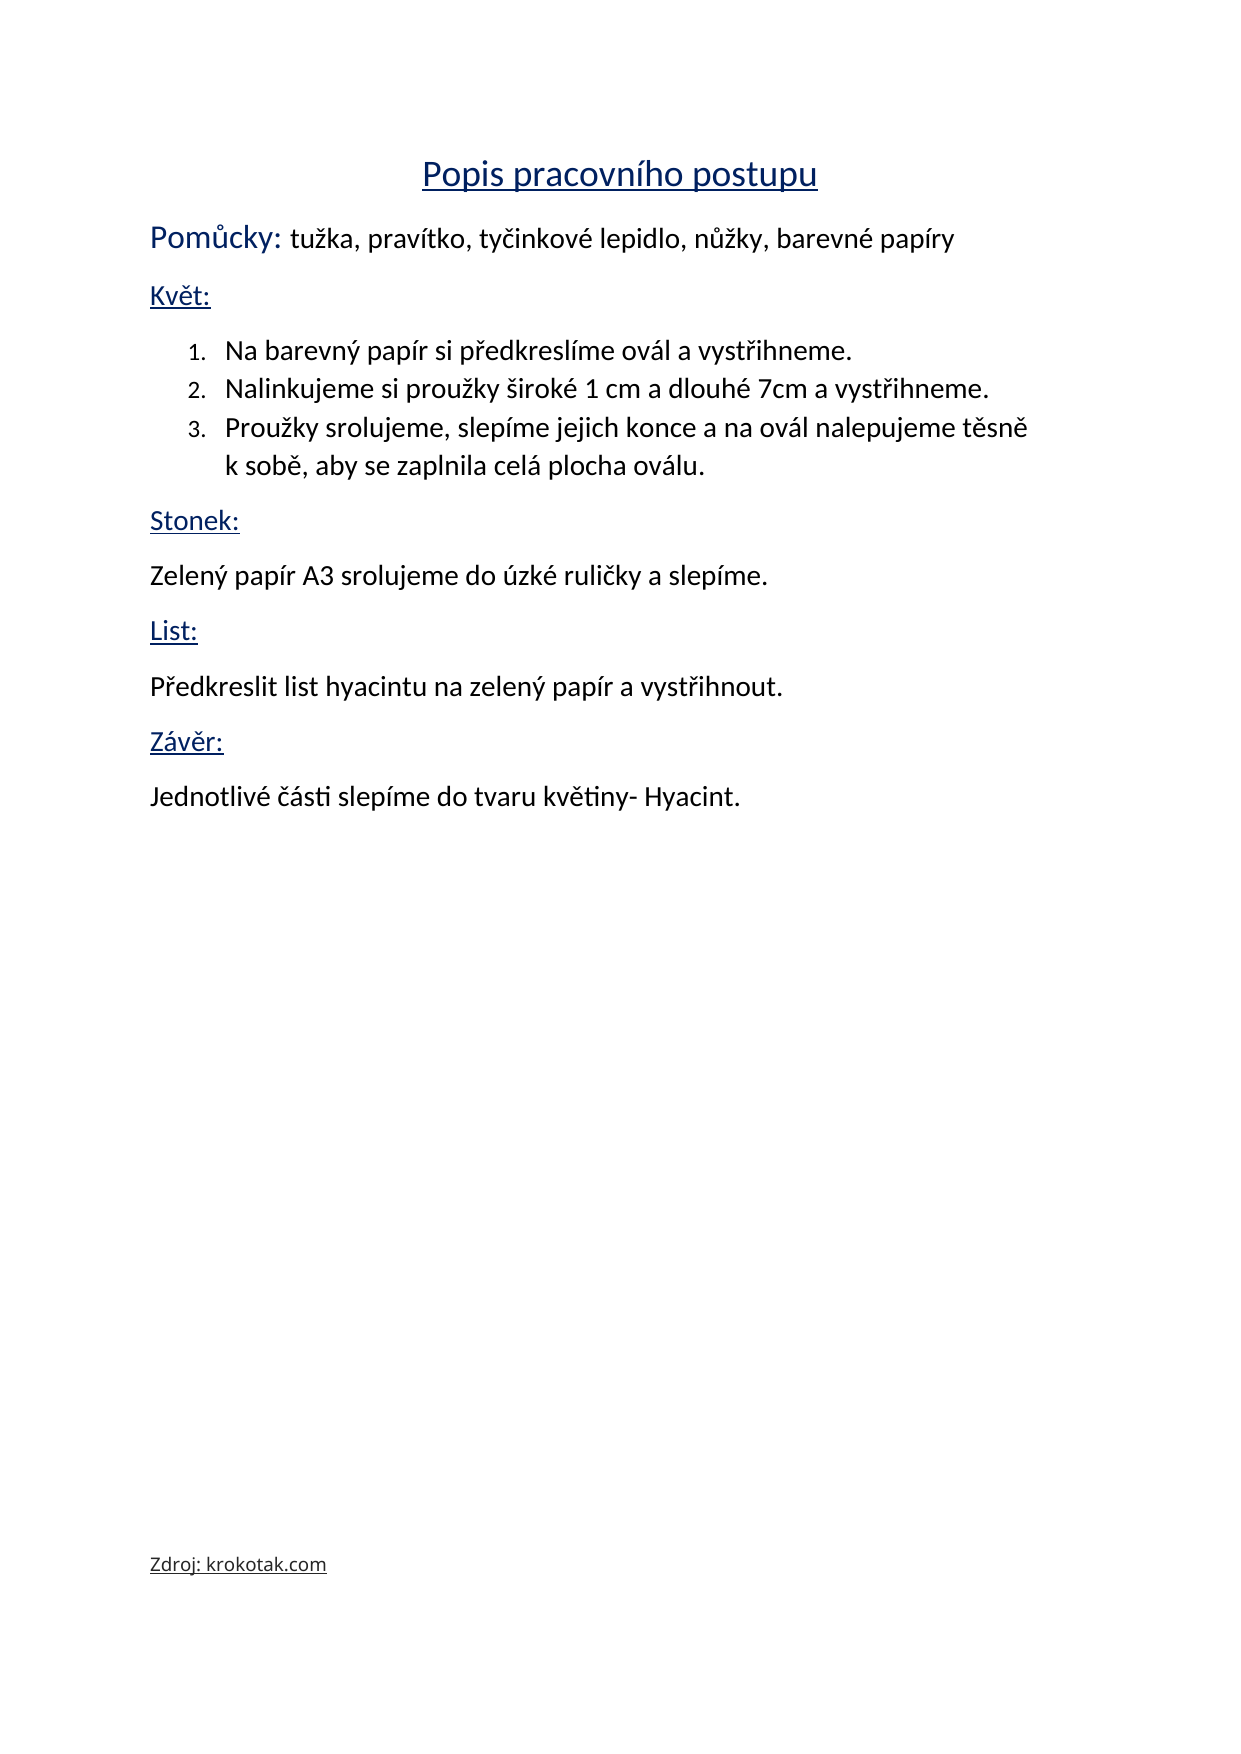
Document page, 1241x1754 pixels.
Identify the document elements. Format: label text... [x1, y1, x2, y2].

text Závěr: [150, 723, 1090, 758]
list Na barevný papír si předkreslíme ovál a vystřihneme. [187, 332, 1090, 367]
text Pomůcky: tužka, pravítko, tyčinkové lepidlo, nůžky, barevné papíry [150, 216, 1090, 257]
text Květ: [150, 277, 1090, 312]
list Nalinkujeme si proužky široké 1 cm a dlouhé 7cm a vystřihneme. [187, 370, 1090, 406]
text Jednotlivé části slepíme do tvaru květiny- Hyacint. [150, 778, 1090, 813]
text Zelený papír A3 srolujeme do úzké ruličky a slepíme. [150, 557, 1090, 593]
text Zdroj: krokotak.com [150, 1551, 1090, 1577]
text List: [150, 612, 1090, 648]
text Popis pracovního postupu [150, 150, 1090, 196]
text Stonek: [150, 502, 1090, 538]
list Proužky srolujeme, slepíme jejich konce a na ovál nalepujeme těsně k sobě, aby se zaplnila celá plocha oválu. [187, 409, 1090, 483]
text Předkreslit list hyacintu na zelený papír a vystřihnout. [150, 668, 1090, 703]
